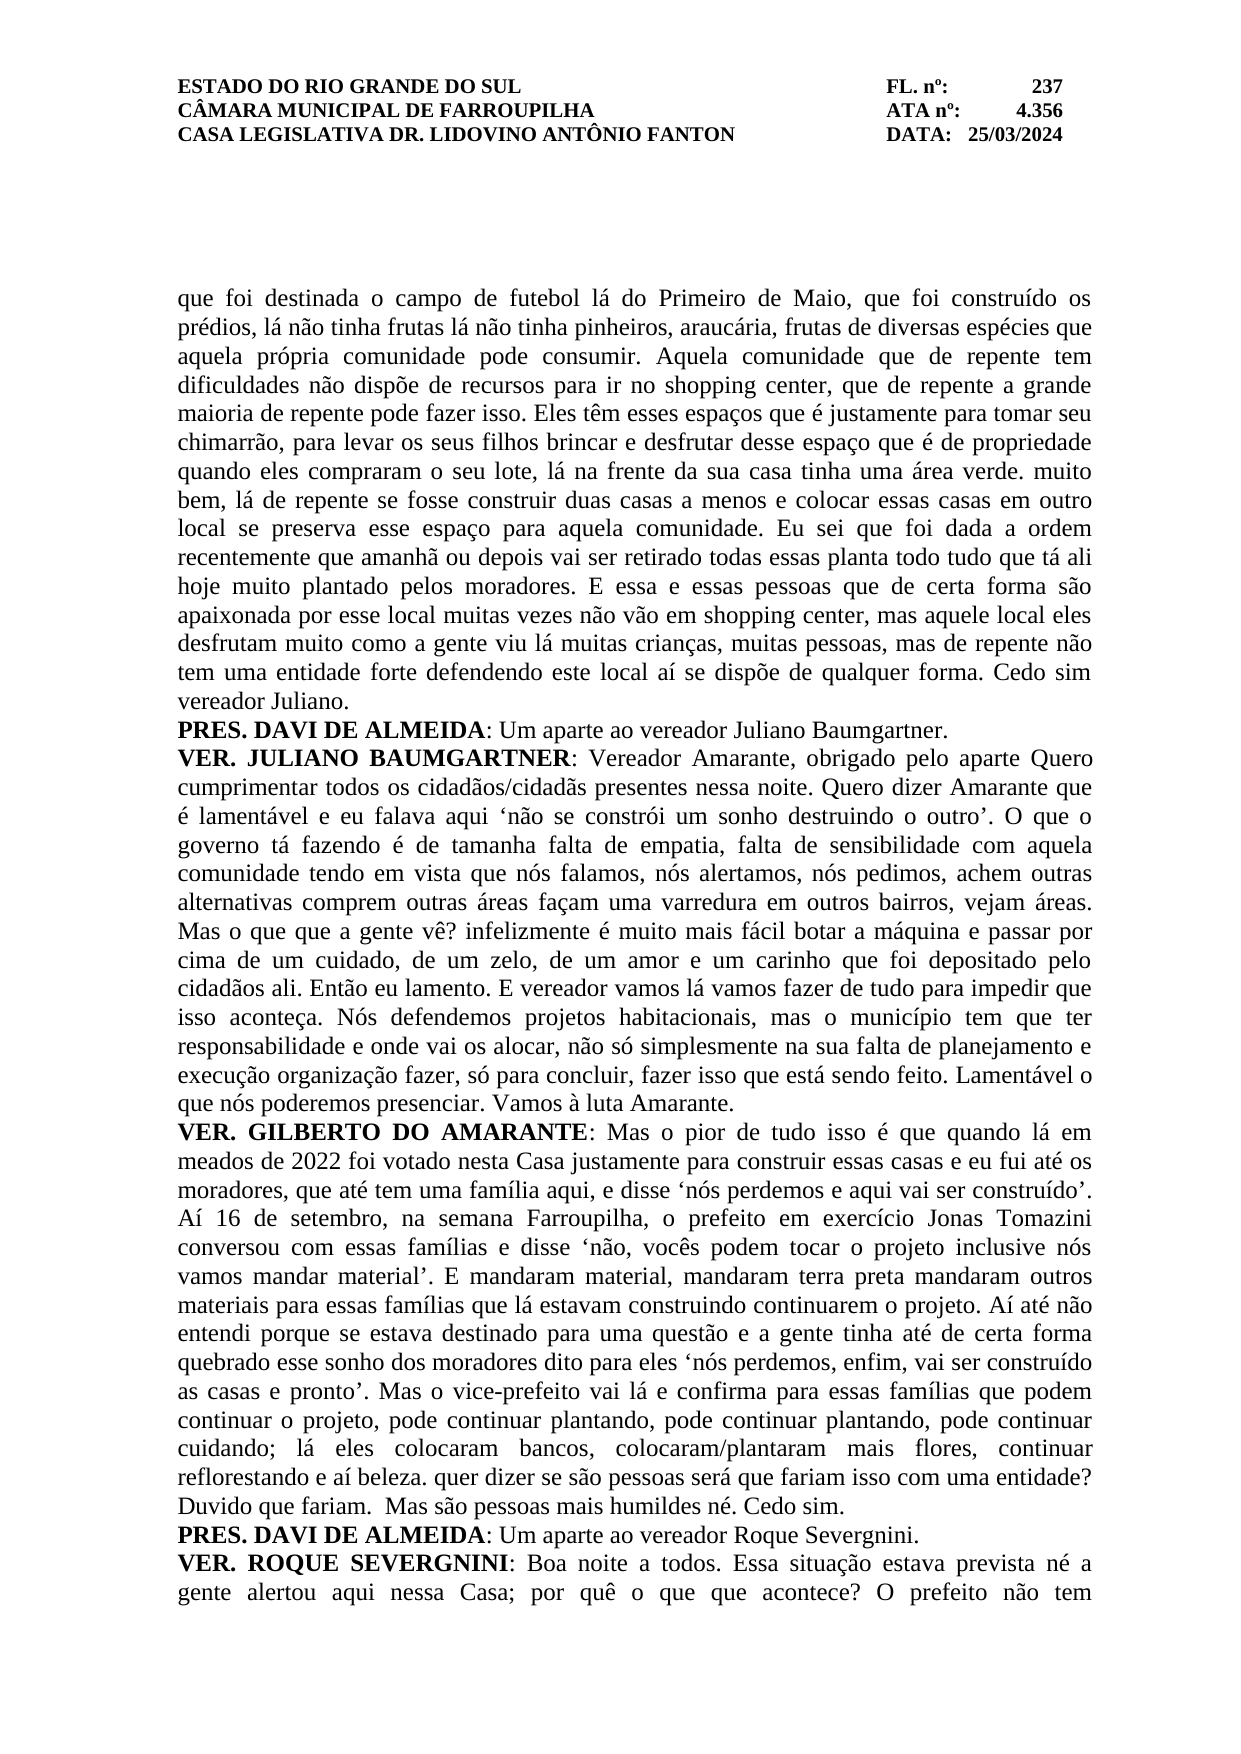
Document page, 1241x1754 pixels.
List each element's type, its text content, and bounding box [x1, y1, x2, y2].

text VER. JULIANO BAUMGARTNER: Vereador Amarante, obrigado pelo aparte Quero cumprimentar todos os cidadãos/cidadãs presentes nessa noite. Quero dizer Amarante que é lamentável e eu falava aqui ‘não se constrói um sonho destruindo o outro’. O que o governo tá fazendo é de tamanha falta de empatia, falta de sensibilidade com aquela comunidade tendo em vista que nós falamos, nós alertamos, nós pedimos, achem outras alternativas comprem outras áreas façam uma varredura em outros bairros, vejam áreas. Mas o que que a gente vê? infelizmente é muito mais fácil botar a máquina e passar por cima de um cuidado, de um zelo, de um amor e um carinho que foi depositado pelo cidadãos ali. Então eu lamento. E vereador vamos lá vamos fazer de tudo para impedir que isso aconteça. Nós defendemos projetos habitacionais, mas o município tem que ter responsabilidade e onde vai os alocar, não só simplesmente na sua falta de planejamento e execução organização fazer, só para concluir, fazer isso que está sendo feito. Lamentável o que nós poderemos presenciar. Vamos à luta Amarante. [177, 743, 1093, 1117]
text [177, 1548, 1093, 1606]
text VER. GILBERTO DO AMARANTE: Mas o pior de tudo isso é que quando lá em meados de 2022 foi votado nesta Casa justamente para construir essas casas e eu fui até os moradores, que até tem uma família aqui, e disse ‘nós perdemos e aqui vai ser construído’. Aí 16 de setembro, na semana Farroupilha, o prefeito em exercício Jonas Tomazini conversou com essas famílias e disse ‘não, vocês podem tocar o projeto inclusive nós vamos mandar material’. E mandaram material, mandaram terra preta mandaram outros materiais para essas famílias que lá estavam construindo continuarem o projeto. Aí até não entendi porque se estava destinado para uma questão e a gente tinha até de certa forma quebrado esse sonho dos moradores dito para eles ‘nós perdemos, enfim, vai ser construído as casas e pronto’. Mas o vice-prefeito vai lá e confirma para essas famílias que podem continuar o projeto, pode continuar plantando, pode continuar plantando, pode continuar cuidando; lá eles colocaram bancos, colocaram/plantaram mais flores, continuar reflorestando e aí beleza. quer dizer se são pessoas será que fariam isso com uma entidade? Duvido que fariam. Mas são pessoas mais humildes né. Cedo sim. [177, 1117, 1093, 1520]
text PRES. DAVI DE ALMEIDA: Um aparte ao vereador Roque Severgnini. [733, 1520, 1093, 1548]
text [177, 283, 1093, 715]
text PRES. DAVI DE ALMEIDA: Um aparte ao vereador Roque Severgnini. [177, 1520, 543, 1548]
text PRES. DAVI DE ALMEIDA: Um aparte ao vereador Juliano Baumgartner. [610, 715, 1093, 743]
text PRES. DAVI DE ALMEIDA: Um aparte ao vereador Juliano Baumgartner. [177, 715, 517, 743]
